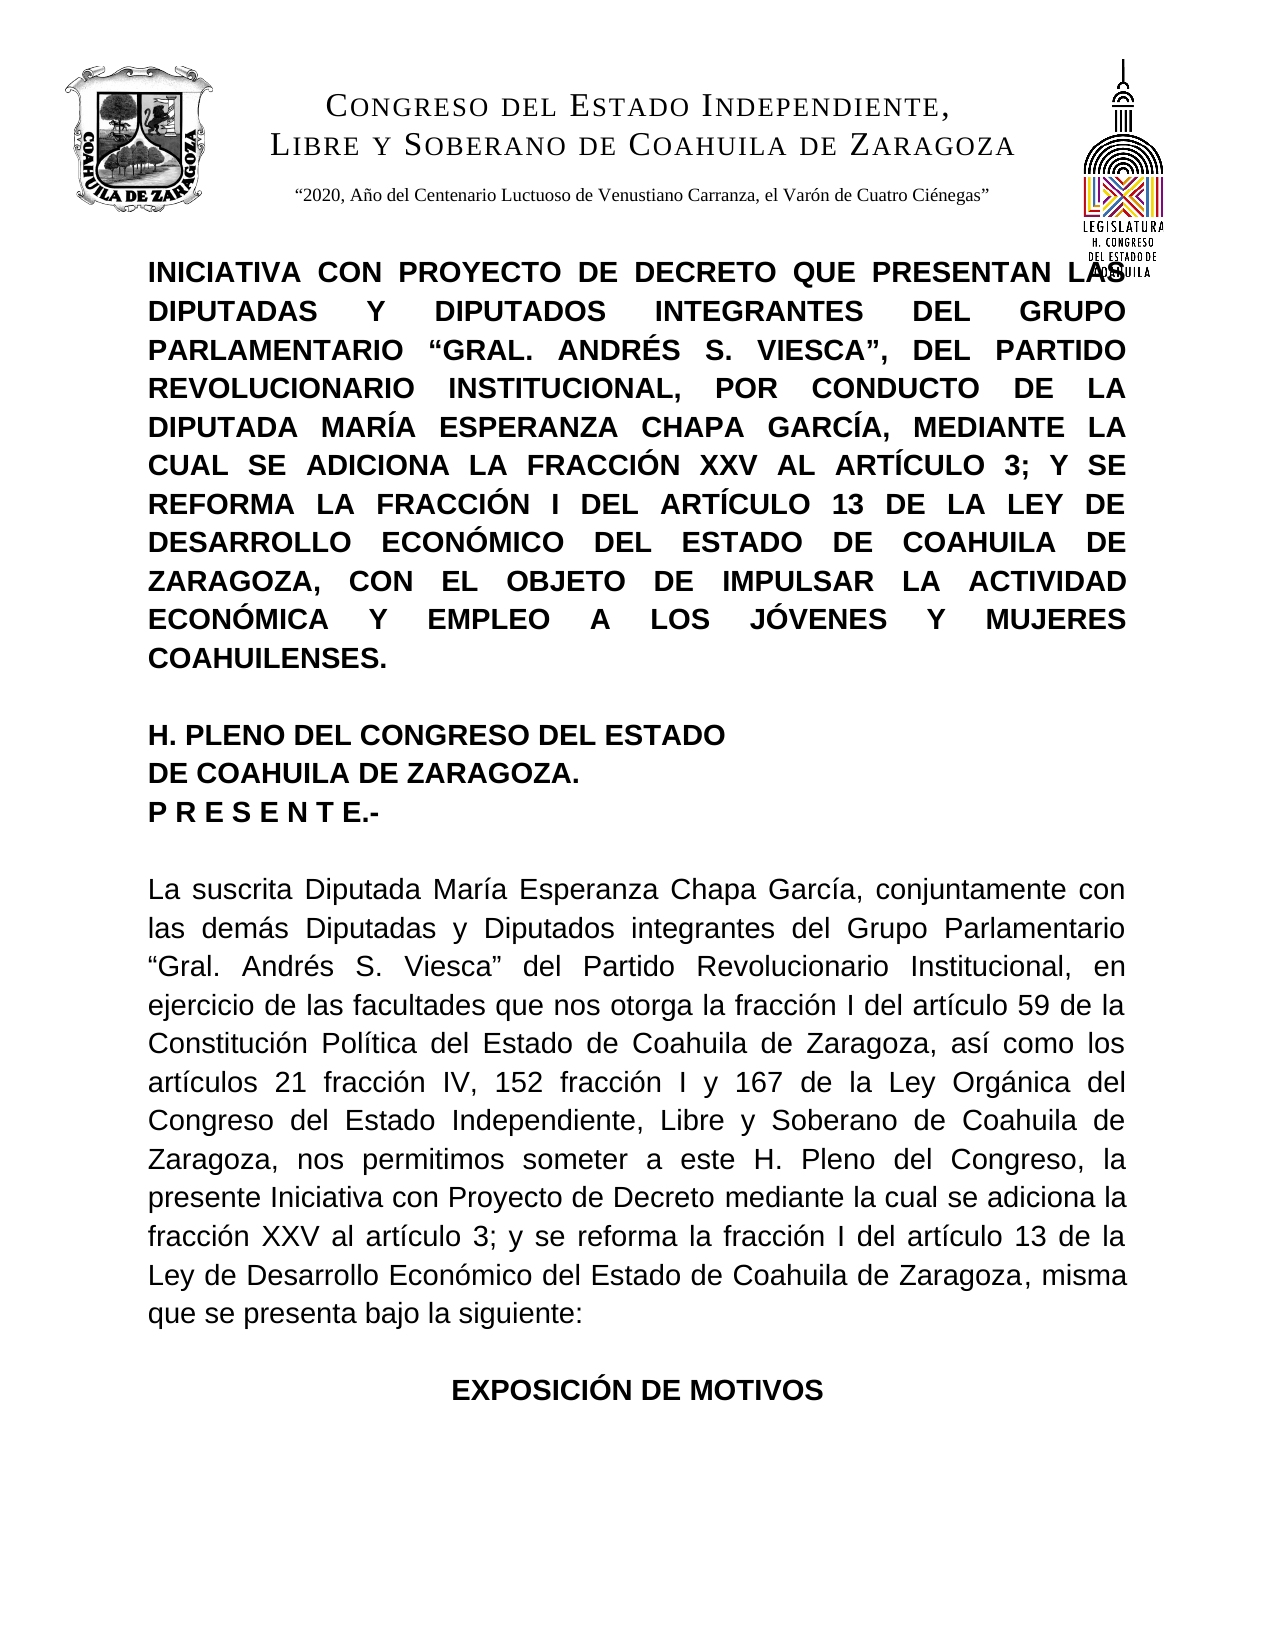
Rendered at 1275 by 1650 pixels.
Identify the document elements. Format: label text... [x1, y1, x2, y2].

text DE COAHUILA DE ZARAGOZA. [148, 757, 1127, 790]
text La suscrita Diputada María Esperanza Chapa García, conjuntamente con las demás Diputadas y Diputados integrantes del Grupo Parlamentario “Gral. Andrés S. Viesca” del Partido Revolucionario Institucional, en ejercicio de las facultades que nos otorga la fracción I del artículo 59 de la Constitución Política del Estado de Coahuila de Zaragoza, así como los artículos 21 fracción IV, 152 fracción I y 167 de la Ley Orgánica del Congreso del Estado Independiente, Libre y Soberano de Coahuila de Zaragoza, nos permitimos someter a este H. Pleno del Congreso, la presente Iniciativa con Proyecto de Decreto mediante la cual se adiciona la fracción XXV al artículo 3; y se reforma la fracción I del artículo 13 de la Ley de Desarrollo Económico del Estado de Coahuila de Zaragoza, misma que se presenta bajo la siguiente: [148, 872, 1127, 1330]
picture [1083, 59, 1164, 277]
text P R E S E N T E.- [148, 795, 1127, 829]
text INICIATIVA CON PROYECTO DE DECRETO QUE PRESENTAN LAS DIPUTADAS Y DIPUTADOS INTEGRANTES DEL GRUPO PARLAMENTARIO “GRAL. ANDRÉS S. VIESCA”, DEL PARTIDO REVOLUCIONARIO INSTITUCIONAL, POR CONDUCTO DE LA DIPUTADA MARÍA ESPERANZA CHAPA GARCÍA, MEDIANTE LA CUAL SE ADICIONA LA FRACCIÓN XXV AL ARTÍCULO 3; Y SE REFORMA LA FRACCIÓN I DEL ARTÍCULO 13 DE LA LEY DE DESARROLLO ECONÓMICO DEL ESTADO DE COAHUILA DE ZARAGOZA, CON EL OBJETO DE IMPULSAR LA ACTIVIDAD ECONÓMICA Y EMPLEO A LOS JÓVENES Y MUJERES COAHUILENSES. [148, 256, 1127, 674]
picture [64, 66, 213, 212]
text EXPOSICIÓN DE MOTIVOS [148, 1373, 1127, 1407]
text H. PLENO DEL CONGRESO DEL ESTADO [148, 718, 1127, 752]
